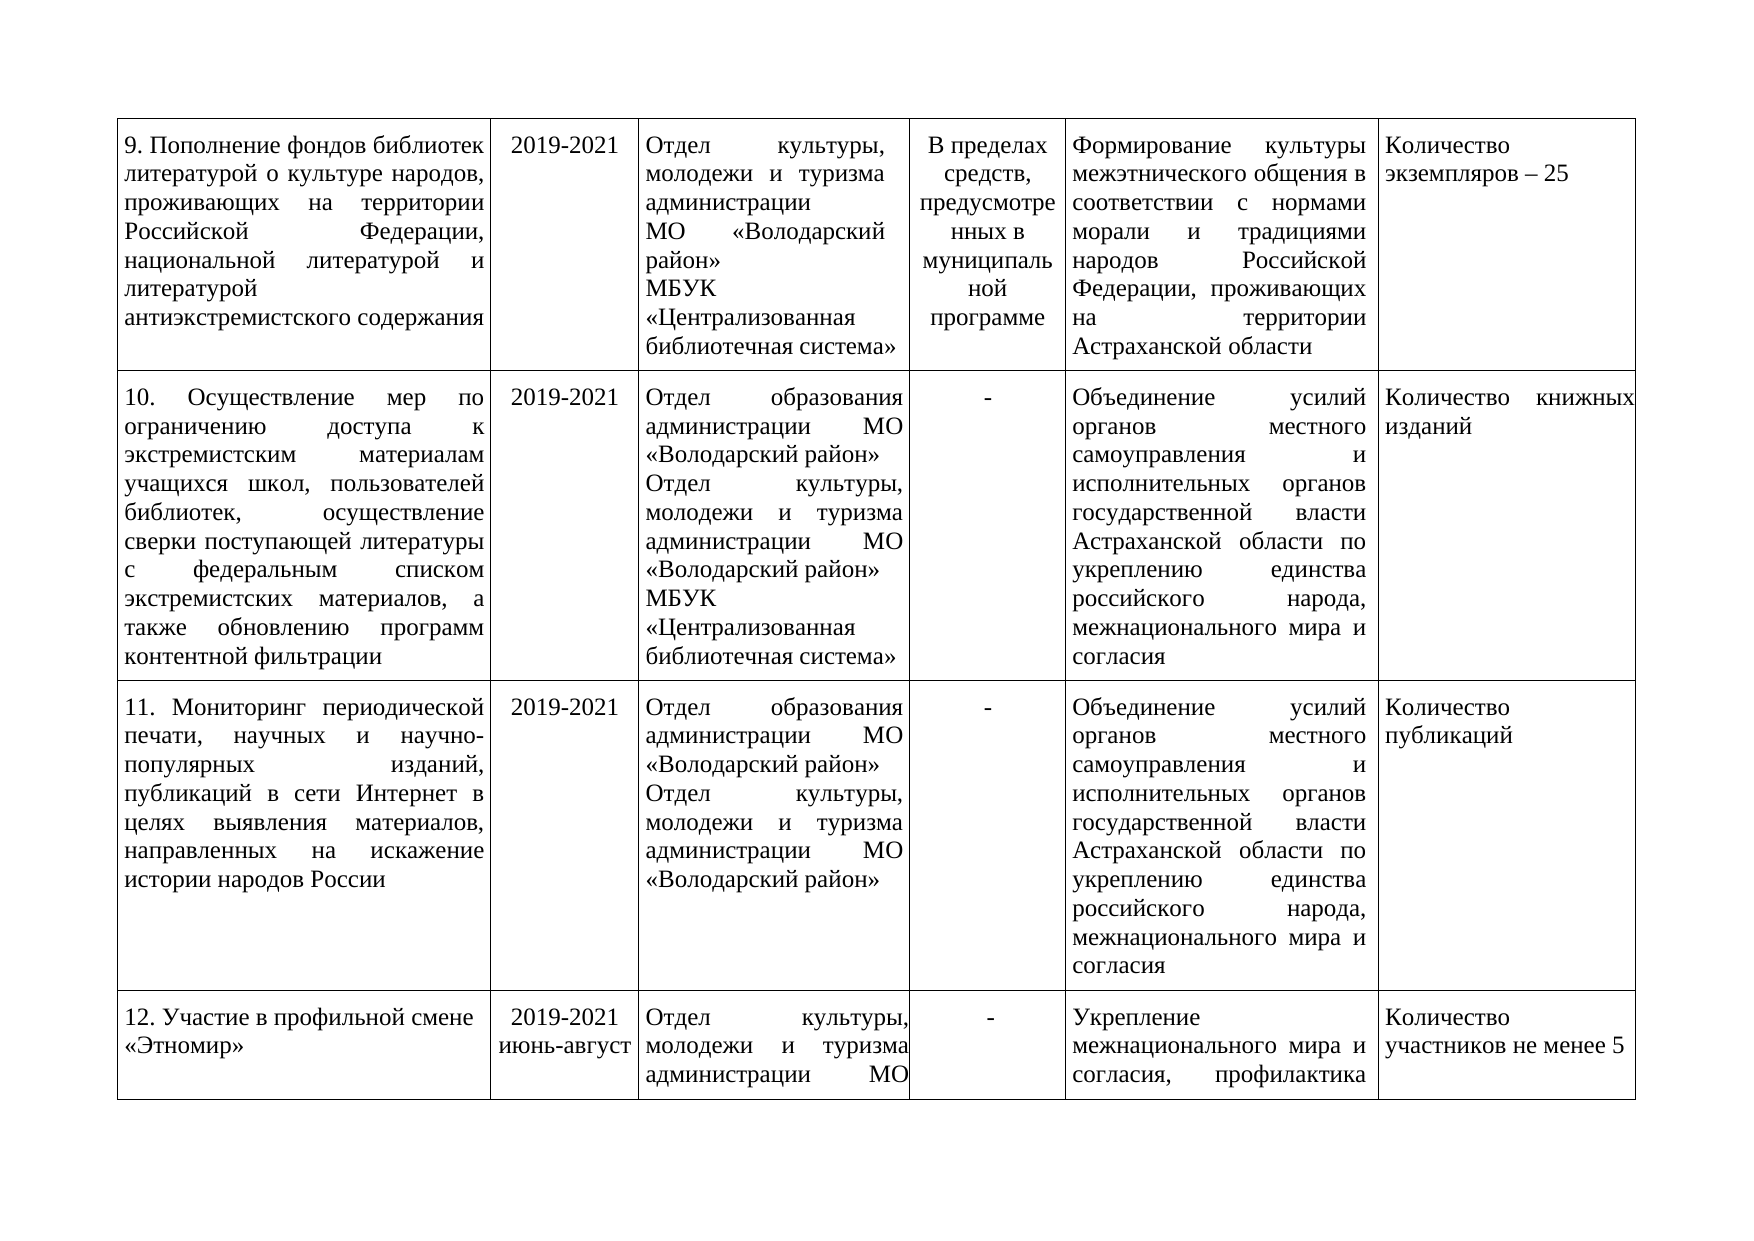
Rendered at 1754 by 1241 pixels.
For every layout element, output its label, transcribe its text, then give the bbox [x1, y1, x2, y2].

table_cell - [910, 991, 1065, 1098]
table_cell Отдел культуры, молодежи и туризма администрации МО «Володарский район» МБУК «Централизованная библиотечная система» [639, 119, 909, 370]
table_cell Формирование культуры межэтнического общения в соответствии с нормами морали и традициями народов Российской Федерации, проживающих на территории Астраханской области [1066, 119, 1378, 370]
table_cell 2019-2021 [491, 371, 638, 680]
table_cell - [910, 371, 1065, 680]
table_cell Количество книжных изданий [1379, 371, 1635, 680]
table_cell Объединение усилий органов местного самоуправления и исполнительных органов государственной власти Астраханской области по укреплению единства российского народа, межнационального мира и согласия [1066, 371, 1378, 680]
table_cell 2019-2021 [491, 681, 638, 990]
table_cell - [910, 681, 1065, 990]
table_cell 2019-2021 [491, 119, 638, 370]
table_cell 9. Пополнение фондов библиотек литературой о культуре народов, проживающих на территории Российской Федерации, национальной литературой и литературой антиэкстремистского содержания [118, 119, 490, 370]
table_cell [491, 991, 638, 1098]
table_cell 11. Мониторинг периодической печати, научных и научно-популярных изданий, публикаций в сети Интернет в целях выявления материалов, направленных на искажение истории народов России [118, 681, 490, 990]
table_cell Количество публикаций [1379, 681, 1635, 990]
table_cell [1066, 991, 1378, 1098]
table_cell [910, 119, 1065, 370]
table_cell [1379, 991, 1635, 1098]
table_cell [639, 991, 909, 1098]
table_cell 10. Осуществление мер по ограничению доступа к экстремистским материалам учащихся школ, пользователей библиотек, осуществление сверки поступающей литературы с федеральным списком экстремистских материалов, а также обновлению программ контентной фильтрации [118, 371, 490, 680]
table_cell Отдел образования администрации МО «Володарский район» Отдел культуры, молодежи и туризма администрации МО «Володарский район» МБУК «Централизованная библиотечная система» [639, 371, 909, 680]
table_cell Объединение усилий органов местного самоуправления и исполнительных органов государственной власти Астраханской области по укреплению единства российского народа, межнационального мира и согласия [1066, 681, 1378, 990]
table_cell Количество экземпляров – 25 [1379, 119, 1635, 370]
table_cell Отдел образования администрации МО «Володарский район» Отдел культуры, молодежи и туризма администрации МО «Володарский район» [639, 681, 909, 990]
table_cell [118, 991, 490, 1098]
